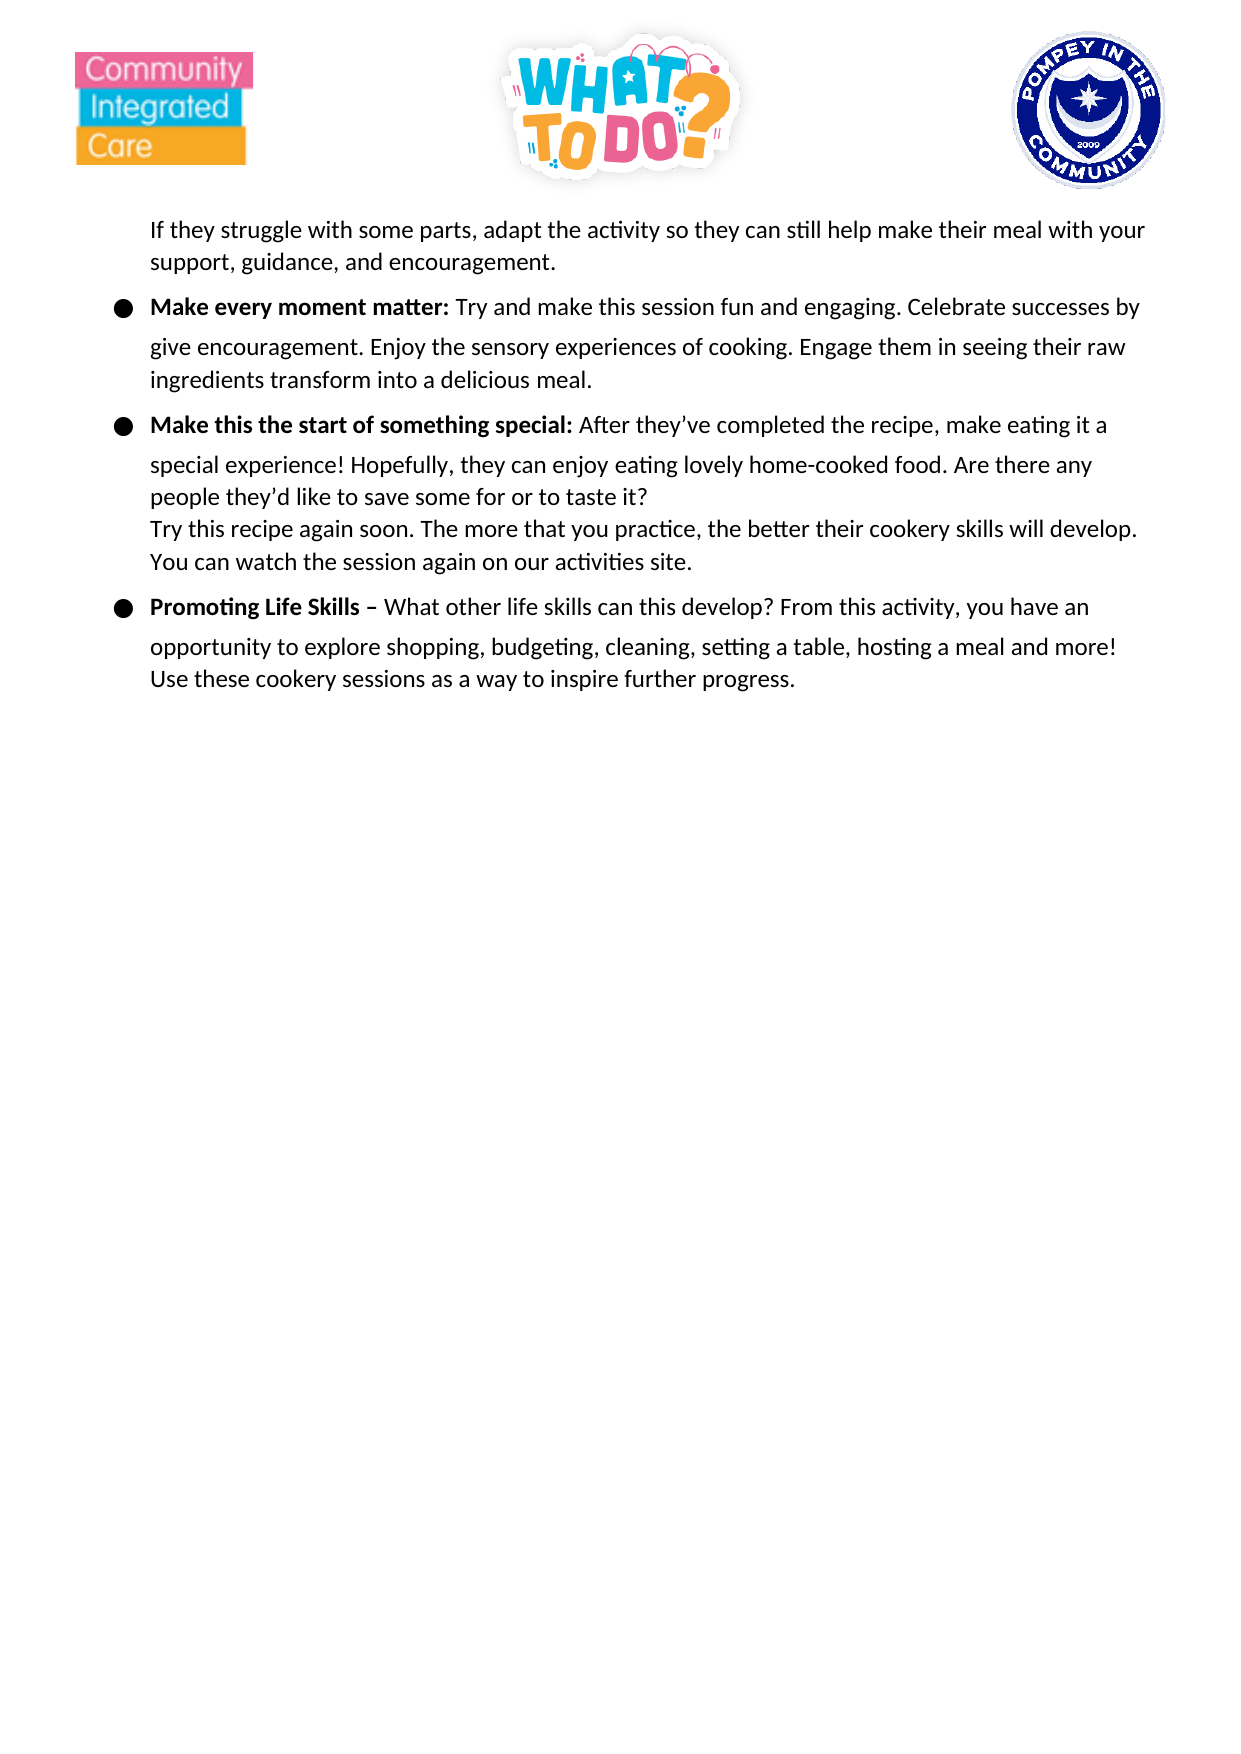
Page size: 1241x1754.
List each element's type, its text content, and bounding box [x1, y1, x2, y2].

list Make this the start of something special: After they’ve completed the recipe, make eating it a special experience! Hopefully, they can enjoy eating lovely home-cooked food. Are there any people they’d like to save some for or to taste it? Try this recipe again soon. The more that you practice, the better their cookery skills will develop. You can watch the session again on our activities site. [112, 396, 1165, 576]
picture [475, 8, 765, 205]
list Make every moment matter: Try and make this session fun and engaging. Celebrate successes by give encouragement. Enjoy the sensory experiences of cooking. Engage them in seeing their raw ingredients transform into a delicious meal. [112, 278, 1165, 394]
picture [75, 52, 254, 165]
list Promoting Life Skills – What other life skills can this develop? From this activity, you have an opportunity to explore shopping, budgeting, cleaning, setting a table, hosting a meal and more! Use these cookery sessions as a way to inspire further progress. [112, 578, 1165, 694]
picture [1011, 31, 1166, 189]
text If they struggle with some parts, adapt the activity so they can still help make their meal with your support, guidance, and encouragement. [150, 214, 1165, 277]
